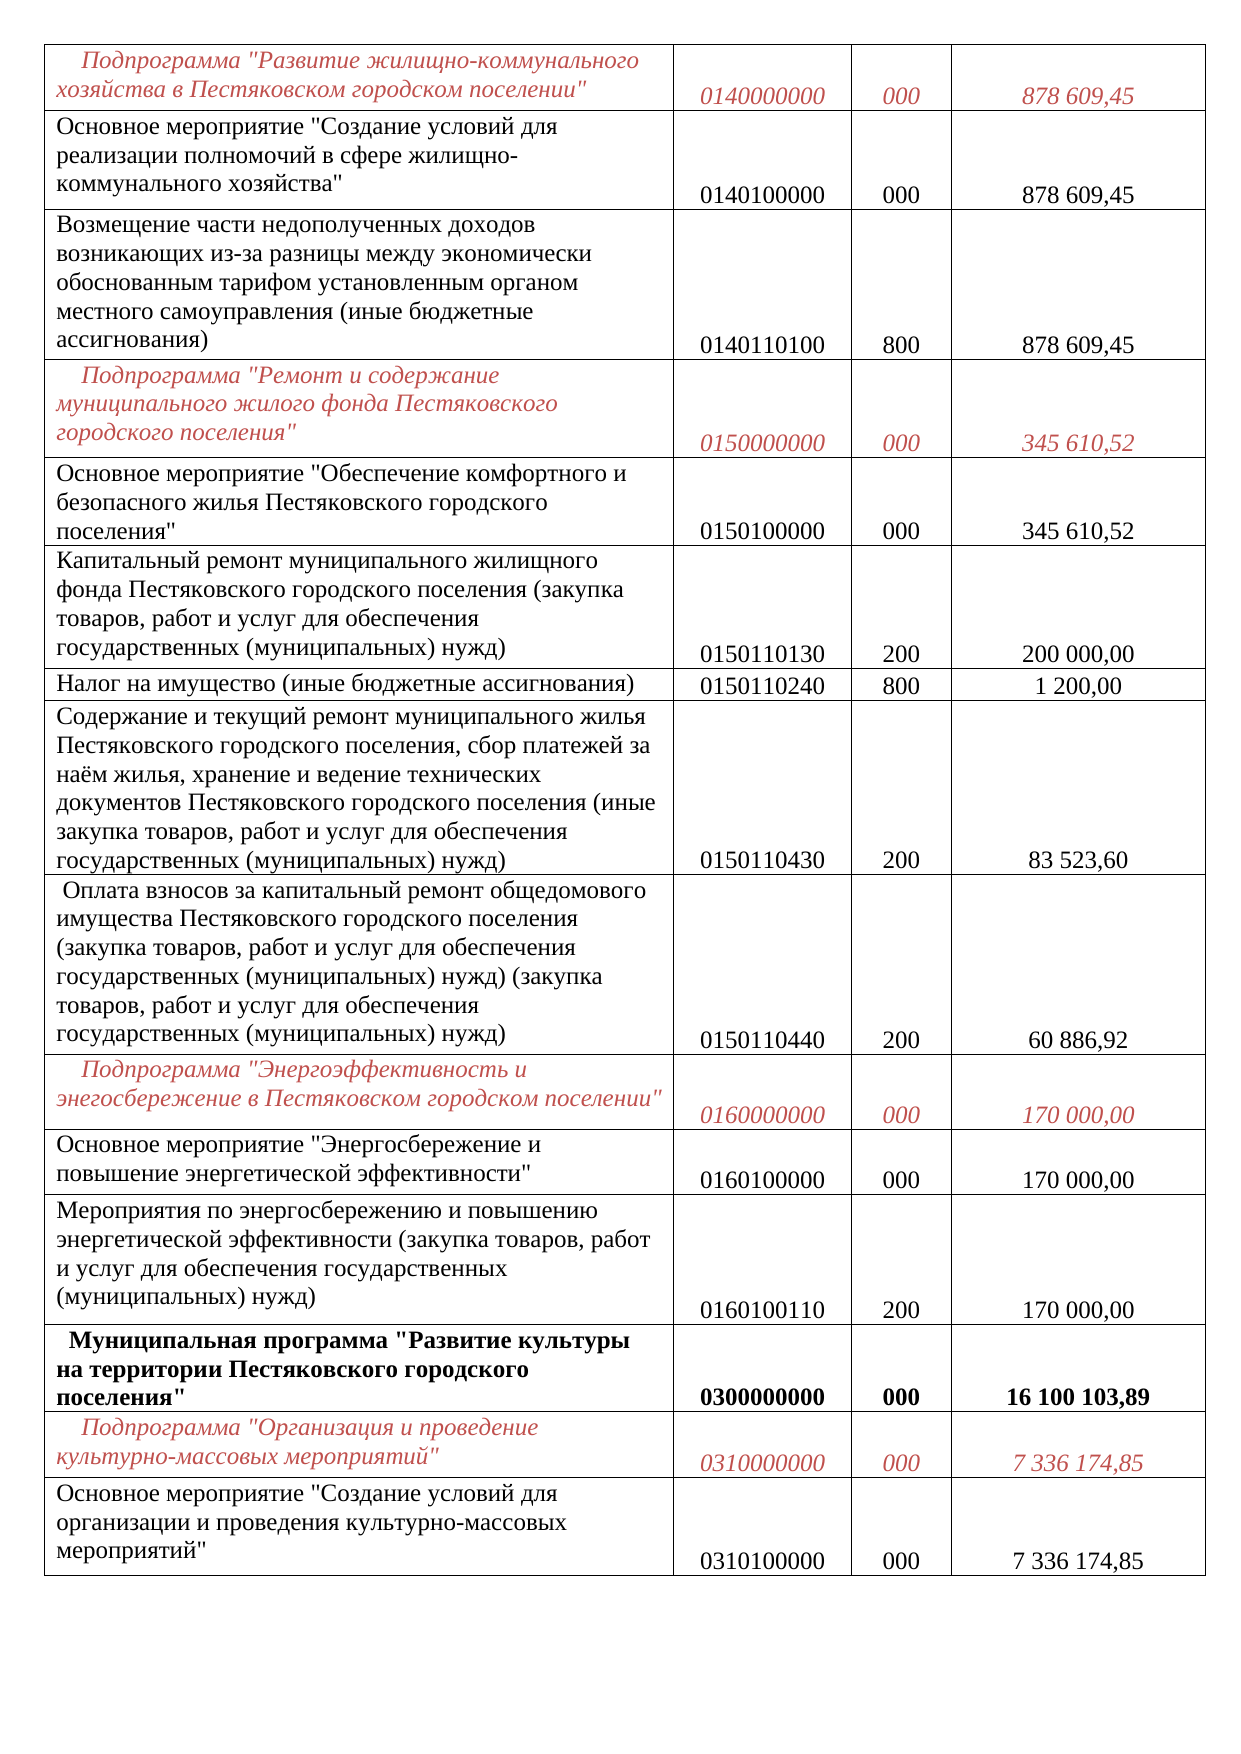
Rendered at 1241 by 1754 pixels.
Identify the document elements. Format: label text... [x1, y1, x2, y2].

table_cell 1 200,00 [952, 669, 1205, 700]
table_cell Основное мероприятие "Энергосбережение и повышение энергетической эффективности" [45, 1130, 673, 1194]
table_cell 0150000000 [674, 360, 851, 457]
table_cell 170 000,00 [952, 1195, 1205, 1324]
table_cell 000 [852, 458, 951, 544]
table_cell 000 [852, 45, 951, 110]
table_cell 000 [852, 1478, 951, 1575]
table_cell 878 609,45 [952, 111, 1205, 208]
table_cell Муниципальная программа "Развитие культуры на территории Пестяковского городского поселения" [45, 1325, 673, 1411]
table_cell 200 [852, 1195, 951, 1324]
table_cell Налог на имущество (иные бюджетные ассигнования) [45, 669, 673, 700]
table_cell 0150110430 [674, 701, 851, 874]
table_cell 0160100000 [674, 1130, 851, 1194]
table_cell 200 [852, 701, 951, 874]
table_cell 0150110130 [674, 546, 851, 667]
table_cell 200 [852, 875, 951, 1053]
table_cell Капитальный ремонт муниципального жилищного фонда Пестяковского городского поселения (закупка товаров, работ и услуг для обеспечения государственных (муниципальных) нужд) [45, 546, 673, 667]
table_cell 7 336 174,85 [952, 1478, 1205, 1575]
table_cell 200 [852, 546, 951, 667]
table_cell 000 [852, 360, 951, 457]
table_cell Основное мероприятие "Создание условий для реализации полномочий в сфере жилищно-коммунального хозяйства" [45, 111, 673, 208]
table_cell Оплата взносов за капитальный ремонт общедомового имущества Пестяковского городского поселения (закупка товаров, работ и услуг для обеспечения государственных (муниципальных) нужд) (закупка товаров, работ и услуг для обеспечения государственных (муниципальных) нужд) [45, 875, 673, 1053]
table_cell 878 609,45 [952, 45, 1205, 110]
table_cell 200 000,00 [952, 546, 1205, 667]
table_cell 0140000000 [674, 45, 851, 110]
table_cell 170 000,00 [952, 1055, 1205, 1128]
table_cell 800 [852, 669, 951, 700]
table_cell 0310100000 [674, 1478, 851, 1575]
table_cell 7 336 174,85 [952, 1412, 1205, 1477]
table_cell 0160000000 [674, 1055, 851, 1128]
table_cell Основное мероприятие "Создание условий для организации и проведения культурно-массовых мероприятий" [45, 1478, 673, 1575]
table_cell 000 [852, 1325, 951, 1411]
table_cell 0150110240 [674, 669, 851, 700]
table_cell 0160100110 [674, 1195, 851, 1324]
table_cell 000 [852, 1412, 951, 1477]
table_cell 0150100000 [674, 458, 851, 544]
table_cell 345 610,52 [952, 458, 1205, 544]
table_cell 0140100000 [674, 111, 851, 208]
table_cell Возмещение части недополученных доходов возникающих из-за разницы между экономически обоснованным тарифом установленным органом местного самоуправления (иные бюджетные ассигнования) [45, 210, 673, 359]
table_cell 0140110100 [674, 210, 851, 359]
table_cell 16 100 103,89 [952, 1325, 1205, 1411]
table_cell 60 886,92 [952, 875, 1205, 1053]
table_cell Содержание и текущий ремонт муниципального жилья Пестяковского городского поселения, сбор платежей за наём жилья, хранение и ведение технических документов Пестяковского городского поселения (иные закупка товаров, работ и услуг для обеспечения государственных (муниципальных) нужд) [45, 701, 673, 874]
table_cell 170 000,00 [952, 1130, 1205, 1194]
table_cell 0150110440 [674, 875, 851, 1053]
table_cell Основное мероприятие "Обеспечение комфортного и безопасного жилья Пестяковского городского поселения" [45, 458, 673, 544]
table_cell Подпрограмма "Ремонт и содержание муниципального жилого фонда Пестяковского городского поселения" [45, 360, 673, 457]
table_cell Подпрограмма "Организация и проведение культурно-массовых мероприятий" [45, 1412, 673, 1477]
table_cell 0310000000 [674, 1412, 851, 1477]
table_cell 800 [852, 210, 951, 359]
table_cell Мероприятия по энергосбережению и повышению энергетической эффективности (закупка товаров, работ и услуг для обеспечения государственных (муниципальных) нужд) [45, 1195, 673, 1324]
table_cell 0300000000 [674, 1325, 851, 1411]
table_cell 000 [852, 111, 951, 208]
table_cell 000 [852, 1130, 951, 1194]
table_cell 345 610,52 [952, 360, 1205, 457]
table_cell 83 523,60 [952, 701, 1205, 874]
table_cell 000 [852, 1055, 951, 1128]
table_cell Подпрограмма "Развитие жилищно-коммунального хозяйства в Пестяковском городском поселении" [45, 45, 673, 110]
table_cell 878 609,45 [952, 210, 1205, 359]
table_cell Подпрограмма "Энергоэффективность и энегосбережение в Пестяковском городском поселении" [45, 1055, 673, 1128]
